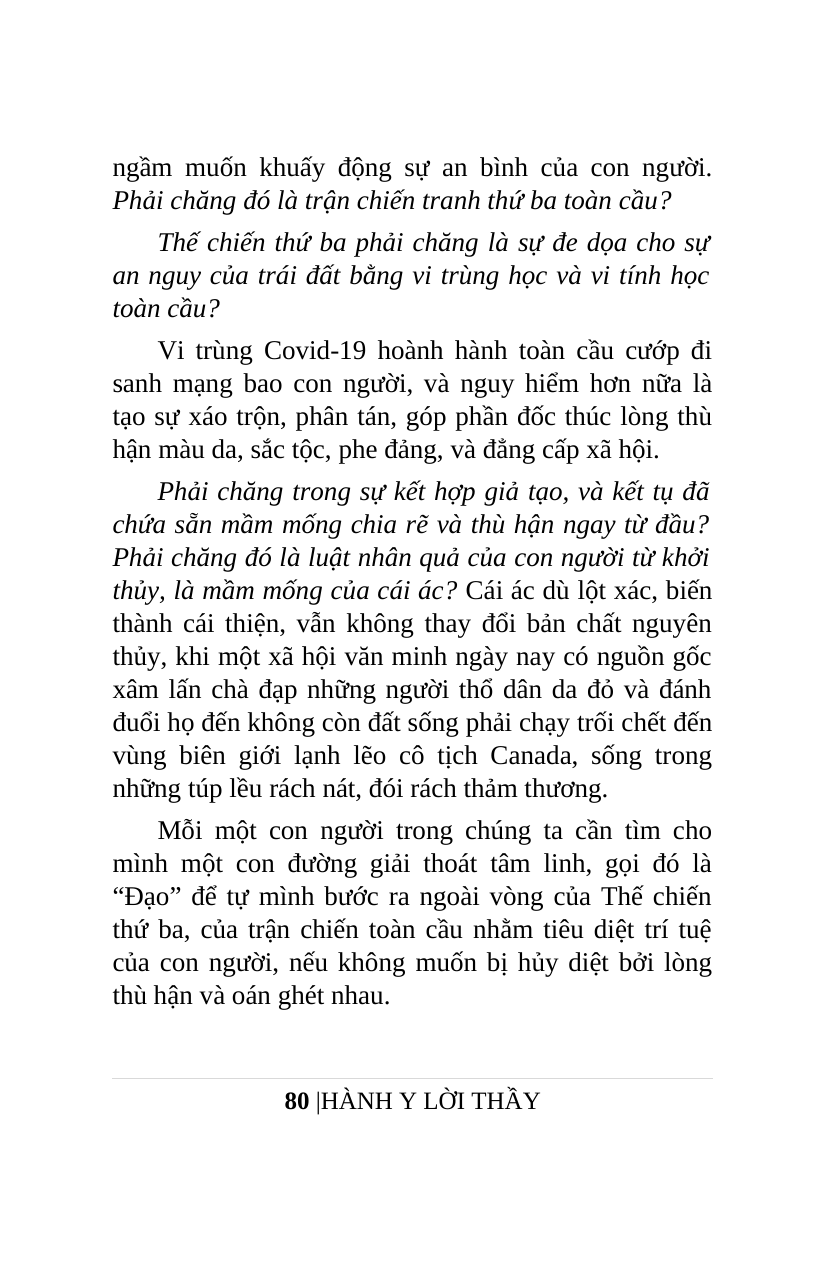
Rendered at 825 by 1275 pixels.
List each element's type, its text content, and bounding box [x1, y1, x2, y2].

text Phải chăng trong sự kết hợp giả tạo, và kết tụ đã chứa sẵn mầm mống chia rẽ và thù hận ngay từ đầu? Phải chăng đó là luật nhân quả của con người từ khởi thủy, là mầm mống của cái ác? Cái ác dù lột xác, biến thành cái thiện, vẫn không thay đổi bản chất nguyên thủy, khi một xã hội văn minh ngày nay có nguồn gốc xâm lấn chà đạp những người thổ dân da đỏ và đánh đuổi họ đến không còn đất sống phải chạy trối chết đến vùng biên giới lạnh lẽo cô tịch Canada, sống trong những túp lều rách nát, đói rách thảm thương. [112, 474, 713, 804]
text Mỗi một con người trong chúng ta cần tìm cho mình một con đường giải thoát tâm linh, gọi đó là “Đạo” để tự mình bước ra ngoài vòng của Thế chiến thứ ba, của trận chiến toàn cầu nhằm tiêu diệt trí tuệ của con người, nếu không muốn bị hủy diệt bởi lòng thù hận và oán ghét nhau. [112, 813, 713, 1011]
text Thế chiến thứ ba phải chăng là sự đe dọa cho sự an nguy của trái đất bằng vi trùng học và vi tính học toàn cầu? [112, 225, 713, 324]
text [112, 150, 713, 216]
text Vi trùng Covid-19 hoành hành toàn cầu cướp đi sanh mạng bao con người, và nguy hiểm hơn nữa là tạo sự xáo trộn, phân tán, góp phần đốc thúc lòng thù hận màu da, sắc tộc, phe đảng, và đẳng cấp xã hội. [112, 333, 713, 465]
